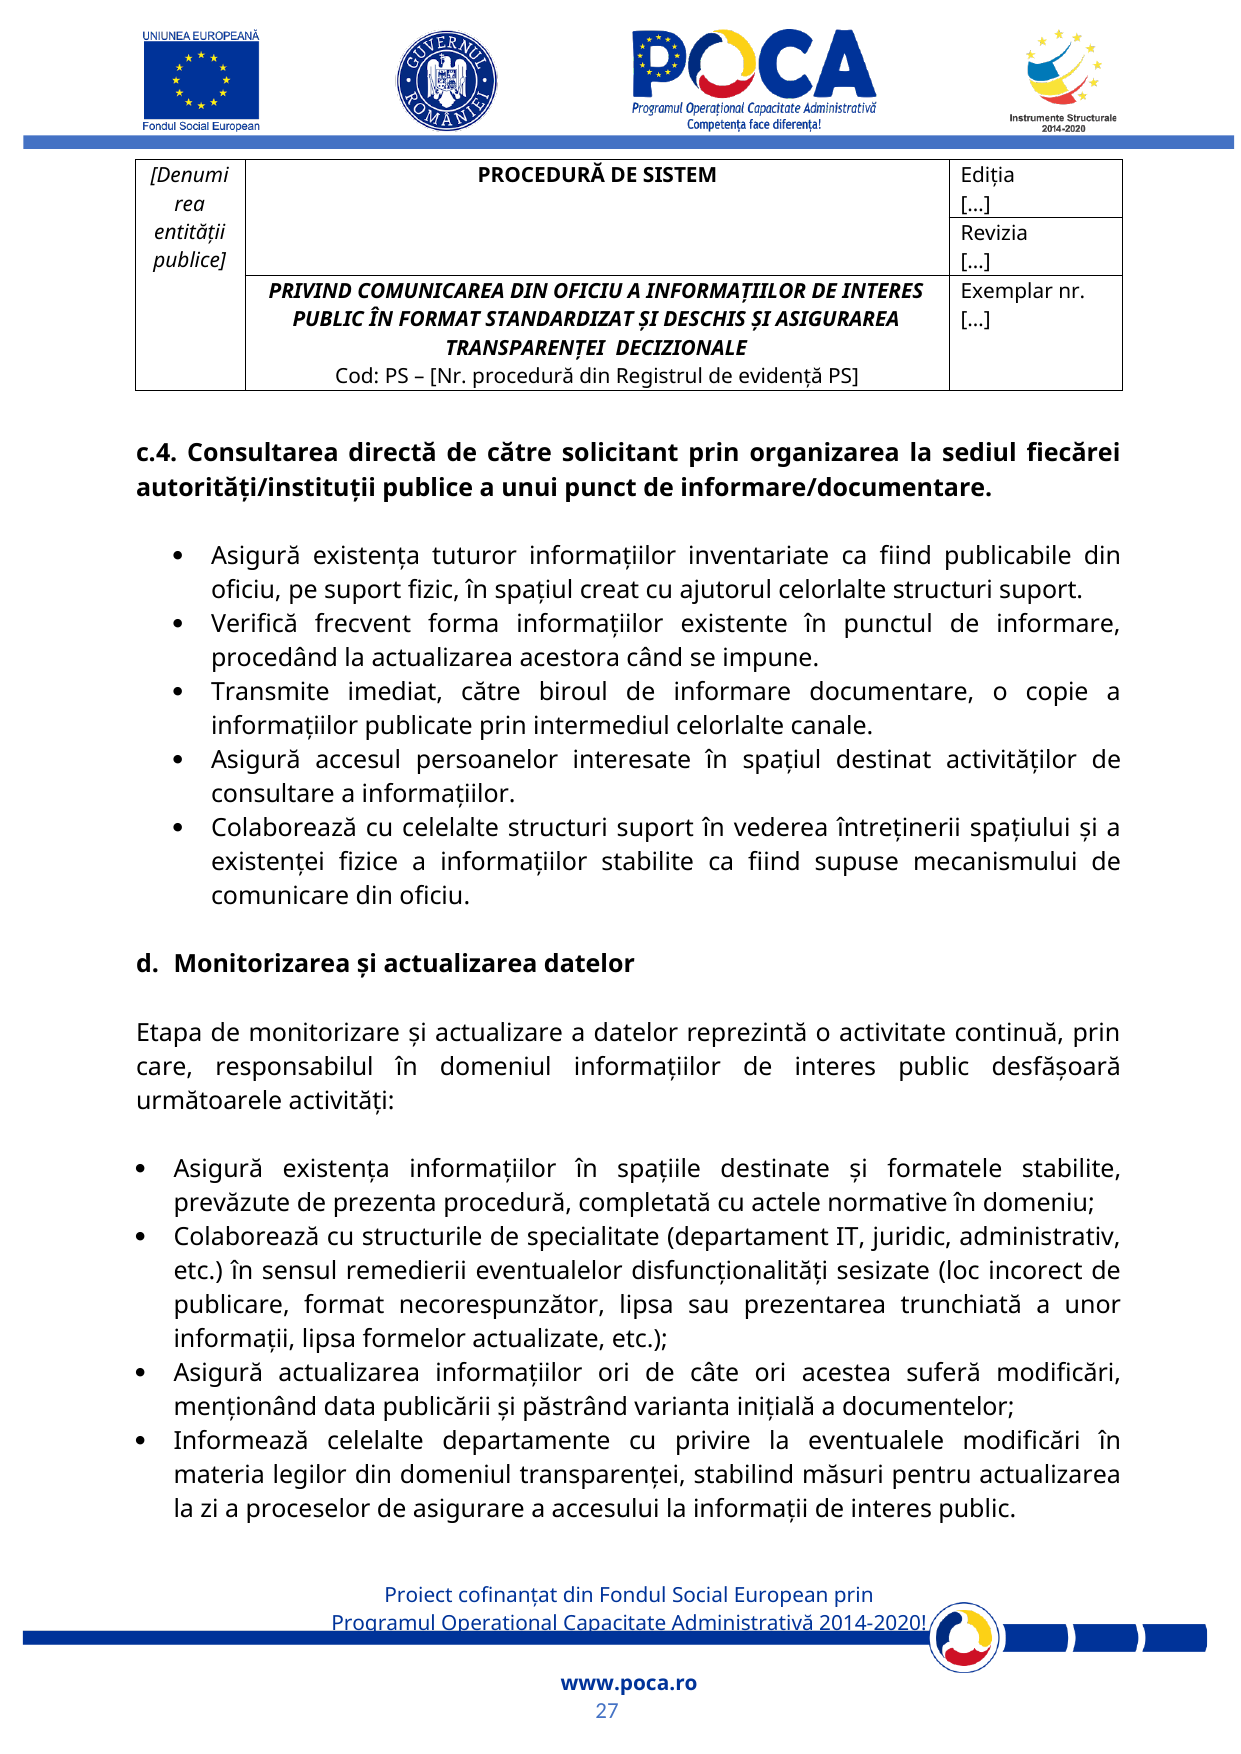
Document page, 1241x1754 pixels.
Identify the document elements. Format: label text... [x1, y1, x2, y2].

list Colaborează cu celelalte structuri suport în vederea întreținerii spațiului și a existenței fizice a informațiilor stabilite ca fiind supuse mecanismului de comunicare din oficiu. [173, 810, 1122, 912]
text c.4. Consultarea directă de către solicitant prin organizarea la sediul fiecărei autorități/instituții publice a unui punct de informare/documentare. [136, 435, 1122, 503]
list Asigură actualizarea informațiilor ori de câte ori acestea suferă modificări, menționând data publicării și păstrând varianta inițială a documentelor; [136, 1355, 1122, 1423]
list Monitorizarea și actualizarea datelor [136, 946, 1122, 980]
list Colaborează cu structurile de specialitate (departament IT, juridic, administrativ, etc.) în sensul remedierii eventualelor disfuncționalități sesizate (loc incorect de publicare, format necorespunzător, lipsa sau prezentarea trunchiată a unor informații, lipsa formelor actualizate, etc.); [136, 1218, 1122, 1355]
text Etapa de monitorizare și actualizare a datelor reprezintă o activitate continuă, prin care, responsabilul în domeniul informațiilor de interes public desfășoară următoarele activități: [136, 1014, 1122, 1116]
list Asigură existența informațiilor în spațiile destinate și formatele stabilite, prevăzute de prezenta procedură, completată cu actele normative în domeniu; [136, 1150, 1122, 1218]
list Asigură accesul persoanelor interesate în spațiul destinat activităților de consultare a informațiilor. [173, 742, 1122, 810]
list Verifică frecvent forma informațiilor existente în punctul de informare, procedând la actualizarea acestora când se impune. [173, 605, 1122, 673]
list Transmite imediat, către biroul de informare documentare, o copie a informațiilor publicate prin intermediul celorlalte canale. [173, 673, 1122, 742]
list Asigură existența tuturor informațiilor inventariate ca fiind publicabile din oficiu, pe suport fizic, în spațiul creat cu ajutorul celorlalte structuri suport. [173, 537, 1122, 605]
list Informează celelalte departamente cu privire la eventualele modificări în materia legilor din domeniul transparenței, stabilind măsuri pentru actualizarea la zi a proceselor de asigurare a accesului la informații de interes public. [136, 1423, 1122, 1525]
picture [141, 29, 1117, 132]
picture [22, 1602, 1208, 1673]
